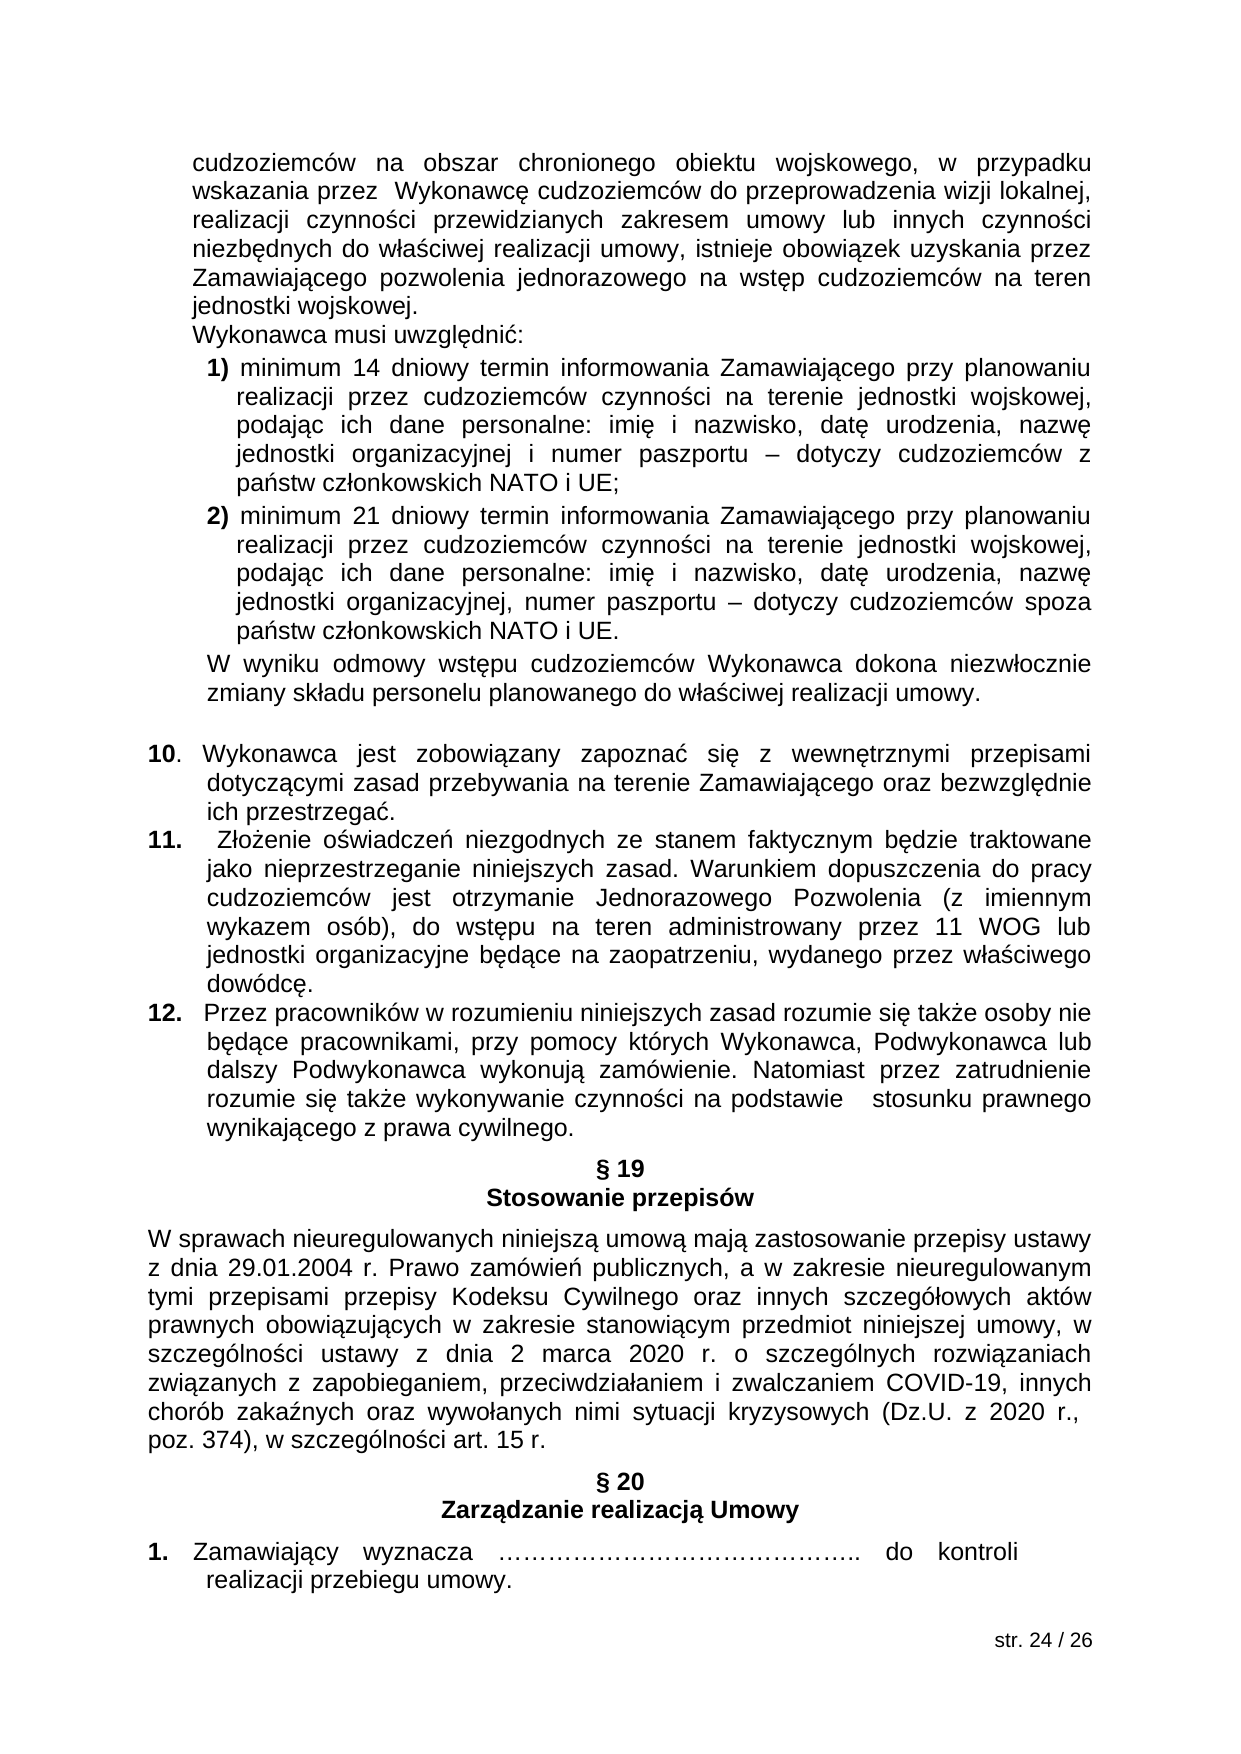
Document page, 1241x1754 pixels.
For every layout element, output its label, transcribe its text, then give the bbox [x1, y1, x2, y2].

text 2) minimum 21 dniowy termin informowania Zamawiającego przy planowaniu realizacji przez cudzoziemców czynności na terenie jednostki wojskowej, podając ich dane personalne: imię i nazwisko, datę urodzenia, nazwę jednostki organizacyjnej, numer paszportu – dotyczy cudzoziemców spoza państw członkowskich NATO i UE. [207, 501, 1093, 645]
text 1) minimum 14 dniowy termin informowania Zamawiającego przy planowaniu realizacji przez cudzoziemców czynności na terenie jednostki wojskowej, podając ich dane personalne: imię i nazwisko, datę urodzenia, nazwę jednostki organizacyjnej i numer paszportu – dotyczy cudzoziemców z państw członkowskich NATO i UE; [207, 353, 1093, 497]
text Wykonawca musi uwzględnić: [148, 320, 1093, 349]
text § 20 Zarządzanie realizacją Umowy [148, 1467, 1093, 1524]
text § 19 Stosowanie przepisów [148, 1154, 1093, 1212]
text 10. Wykonawca jest zobowiązany zapoznać się z wewnętrznymi przepisami dotyczącymi zasad przebywania na terenie Zamawiającego oraz bezwzględnie ich przestrzegać. [148, 739, 1093, 826]
text W sprawach nieuregulowanych niniejszą umową mają zastosowanie przepisy ustawy z dnia 29.01.2004 r. Prawo zamówień publicznych, a w zakresie nieuregulowanym tymi przepisami przepisy Kodeksu Cywilnego oraz innych szczegółowych aktów prawnych obowiązujących w zakresie stanowiącym przedmiot niniejszej umowy, w szczególności ustawy z dnia 2 marca 2020 r. o szczególnych rozwiązaniach związanych z zapobieganiem, przeciwdziałaniem i zwalczaniem COVID-19, innych chorób zakaźnych oraz wywołanych nimi sytuacji kryzysowych (Dz.U. z 2020 r., poz. 374), w szczególności art. 15 r. [148, 1224, 1093, 1454]
text W wyniku odmowy wstępu cudzoziemców Wykonawca dokona niezwłocznie zmiany składu personelu planowanego do właściwej realizacji umowy. [207, 649, 1093, 706]
text 11. Złożenie oświadczeń niezgodnych ze stanem faktycznym będzie traktowane jako nieprzestrzeganie niniejszych zasad. Warunkiem dopuszczenia do pracy cudzoziemców jest otrzymanie Jednorazowego Pozwolenia (z imiennym wykazem osób), do wstępu na teren administrowany przez 11 WOG lub jednostki organizacyjne będące na zaopatrzeniu, wydanego przez właściwego dowódcę. [148, 826, 1093, 998]
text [148, 148, 1093, 320]
text 12. Przez pracowników w rozumieniu niniejszych zasad rozumie się także osoby nie będące pracownikami, przy pomocy których Wykonawca, Podwykonawca lub dalszy Podwykonawca wykonują zamówienie. Natomiast przez zatrudnienie rozumie się także wykonywanie czynności na podstawie stosunku prawnego wynikającego z prawa cywilnego. [148, 998, 1093, 1142]
text 1. Zamawiający wyznacza …………………………………….. do kontroli realizacji przebiegu umowy. [148, 1537, 1093, 1594]
